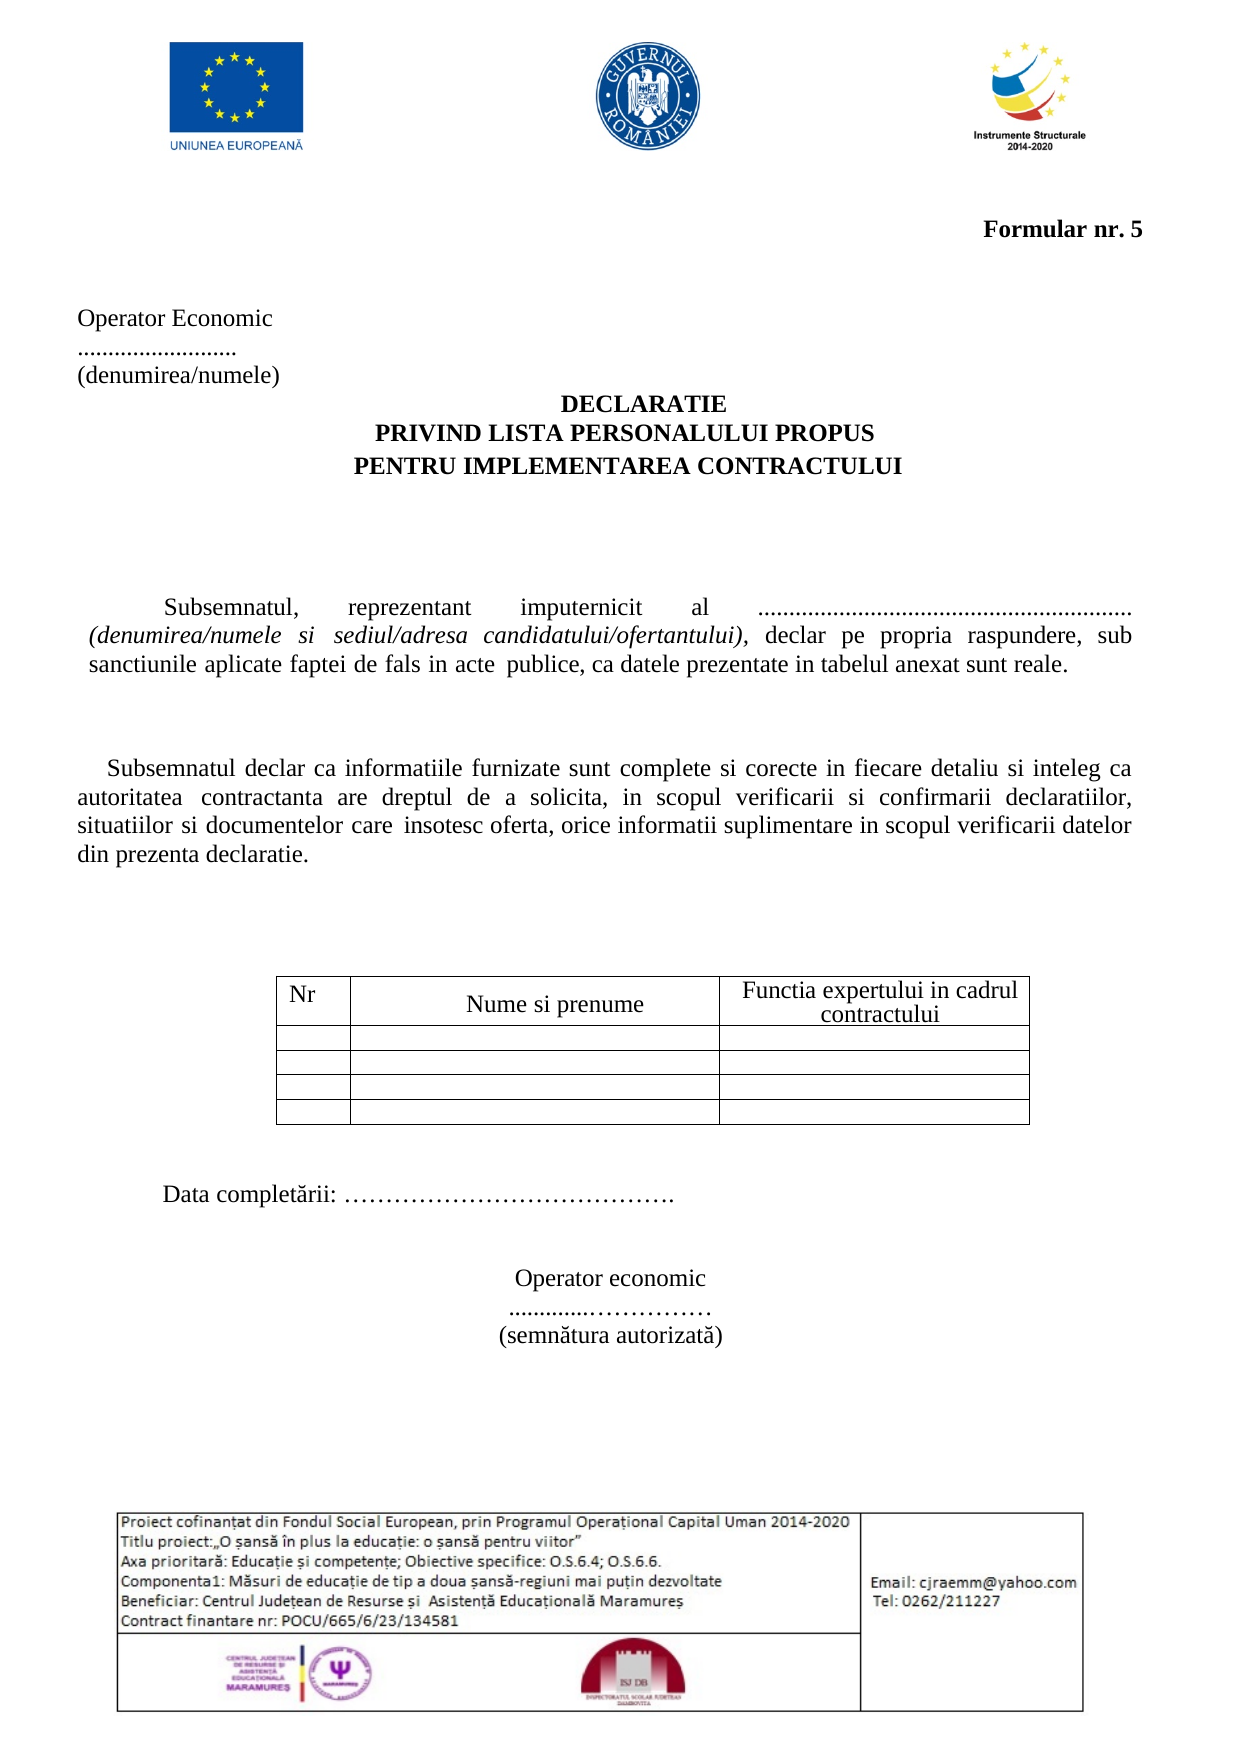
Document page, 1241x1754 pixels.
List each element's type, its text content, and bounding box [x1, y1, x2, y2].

table_cell [720, 1100, 1029, 1124]
table_cell [351, 1075, 719, 1099]
text Subsemnatul declar ca informatiile furnizate sunt complete si corecte in fiecare detaliu si inteleg ca autoritatea contractanta are dreptul de a solicita, in scopul verificarii si confirmarii declaratiilor, situatiilor si documentelor care insotesc oferta, orice informatii suplimentare in scopul verificarii datelor din prezenta declaratie. [77, 753, 1132, 868]
text Operator Economic [77, 303, 1143, 332]
text PRIVIND LISTA PERSONALULUI PROPUS [115, 418, 1134, 447]
picture [139, 42, 1114, 151]
text (denumirea/numele) [77, 361, 1143, 389]
list Formular nr. 5 [77, 214, 1143, 243]
table_cell [277, 1100, 350, 1124]
text Subsemnatul, reprezentant imputernicit al ............................................................ (denumirea/numele si sediul/adresa candidatului/ofertantului), declar pe propria raspundere, sub sanctiunile aplicate faptei de fals in acte publice, ca datele prezentate in tabelul anexat sunt reale. [89, 592, 1132, 678]
list DECLARATIE [152, 389, 1136, 418]
table_cell [277, 1075, 350, 1099]
text (semnătura autorizată) [115, 1320, 1106, 1349]
table_header Nume si prenume [351, 977, 719, 1025]
text PENTRU IMPLEMENTAREA CONTRACTULUI [115, 451, 1134, 480]
text Data completării: …………………………………. [162, 1179, 1143, 1208]
table_cell [277, 1051, 350, 1074]
text .............…………… [115, 1292, 1106, 1320]
picture [113, 1510, 1089, 1716]
table_cell [720, 1075, 1029, 1099]
table_header Functia expertului in cadrul contractului [720, 977, 1029, 1025]
table_header Nr. crt. [277, 977, 350, 1025]
table_cell [277, 1026, 350, 1050]
table_cell [720, 1026, 1029, 1050]
table_cell [351, 1026, 719, 1050]
text Operator economic [115, 1263, 1106, 1292]
table_cell [351, 1051, 719, 1074]
table_cell [720, 1051, 1029, 1074]
table_cell [351, 1100, 719, 1124]
text .......................... [77, 332, 1143, 361]
